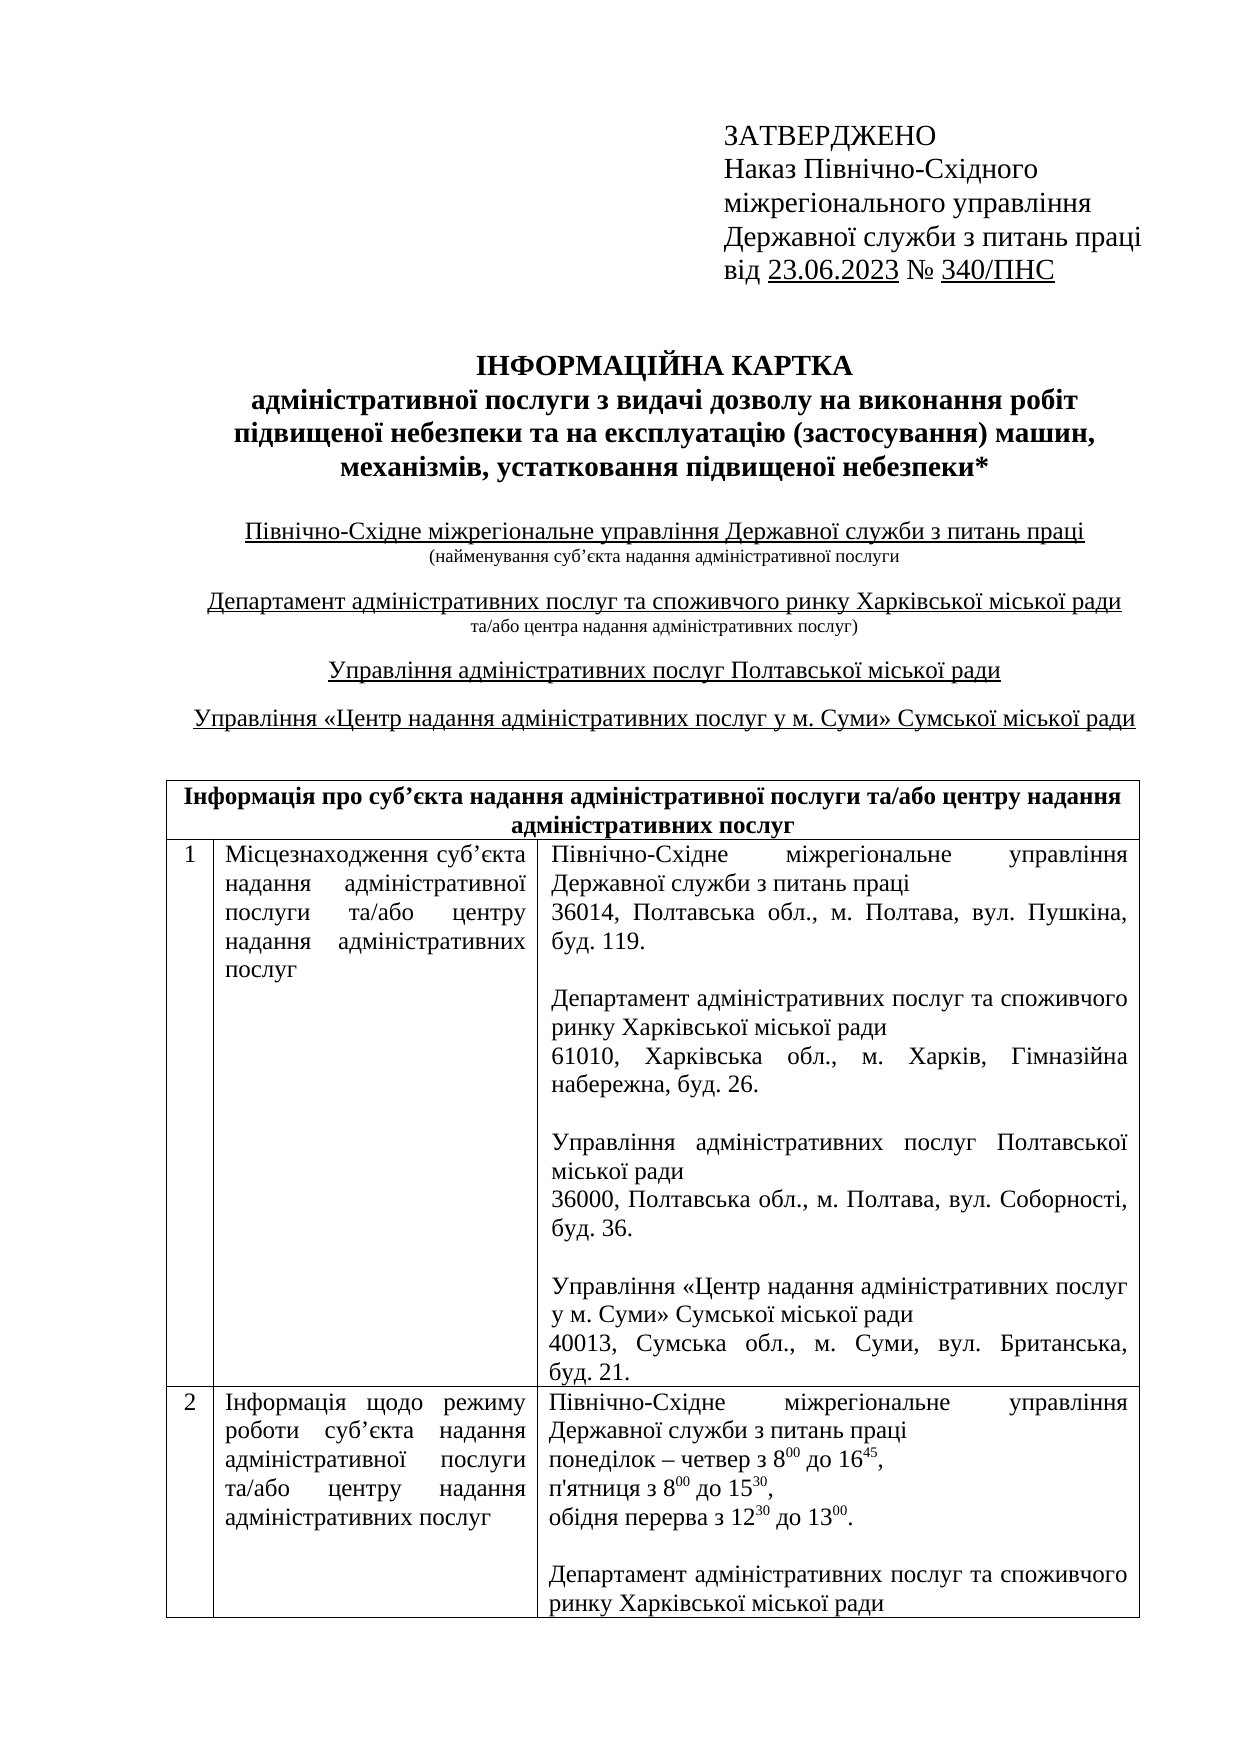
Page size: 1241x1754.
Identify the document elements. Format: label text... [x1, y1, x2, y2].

text (найменування суб’єкта надання адміністративної послуги [177, 545, 1152, 567]
table_cell 1 [167, 840, 213, 1386]
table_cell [214, 1387, 537, 1617]
text ІНФОРМАЦІЙНА КАРТКА [177, 348, 1152, 382]
text Департамент адміністративних послуг та споживчого ринку Харківської міської ради [177, 586, 1152, 614]
text ЗАТВЕРДЖЕНО [723, 118, 1152, 152]
text Наказ Північно-Східного міжрегіонального управління Державної служби з питань праці [723, 152, 1152, 252]
text від 23.06.2023 № 340/ПНС [177, 252, 1152, 286]
table_cell 2 [167, 1387, 213, 1617]
table_cell Північно-Східне міжрегіональне управління Державної служби з питань праці 36014, Полтавська обл., м. Полтава, вул. Пушкіна, буд. 119. Департамент адміністративних послуг та споживчого ринку Харківської міської ради 61010, Харківська обл., м. Харків, Гімназійна набережна, буд. 26. Управління адміністративних послуг Полтавської міської ради 36000, Полтавська обл., м. Полтава, вул. Соборності, буд. 36. Управління «Центр надання адміністративних послуг у м. Суми» Сумської міської ради 40013, Сумська обл., м. Суми, вул. Британська, буд. 21. [538, 840, 1139, 1386]
table_cell Місцезнаходження суб’єкта надання адміністративної послуги та/або центру надання адміністративних послуг [214, 840, 537, 1386]
text Управління «Центр надання адміністративних послуг у м. Суми» Сумської міської ради [177, 703, 1152, 732]
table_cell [538, 1387, 1139, 1617]
text Північно-Східне міжрегіональне управління Державної служби з питань праці [177, 516, 1152, 545]
text та/або центра надання адміністративних послуг) [177, 614, 1152, 636]
table_header Інформація про суб’єкта надання адміністративної послуги та/або центру надання адміністративних послуг [167, 781, 1139, 838]
text адміністративної послуги з видачі дозволу на виконання робіт підвищеної небезпеки та на експлуатацію (застосування) машин, механізмів, устатковання підвищеної небезпеки* [177, 382, 1152, 483]
text Управління адміністративних послуг Полтавської міської ради [177, 655, 1152, 684]
